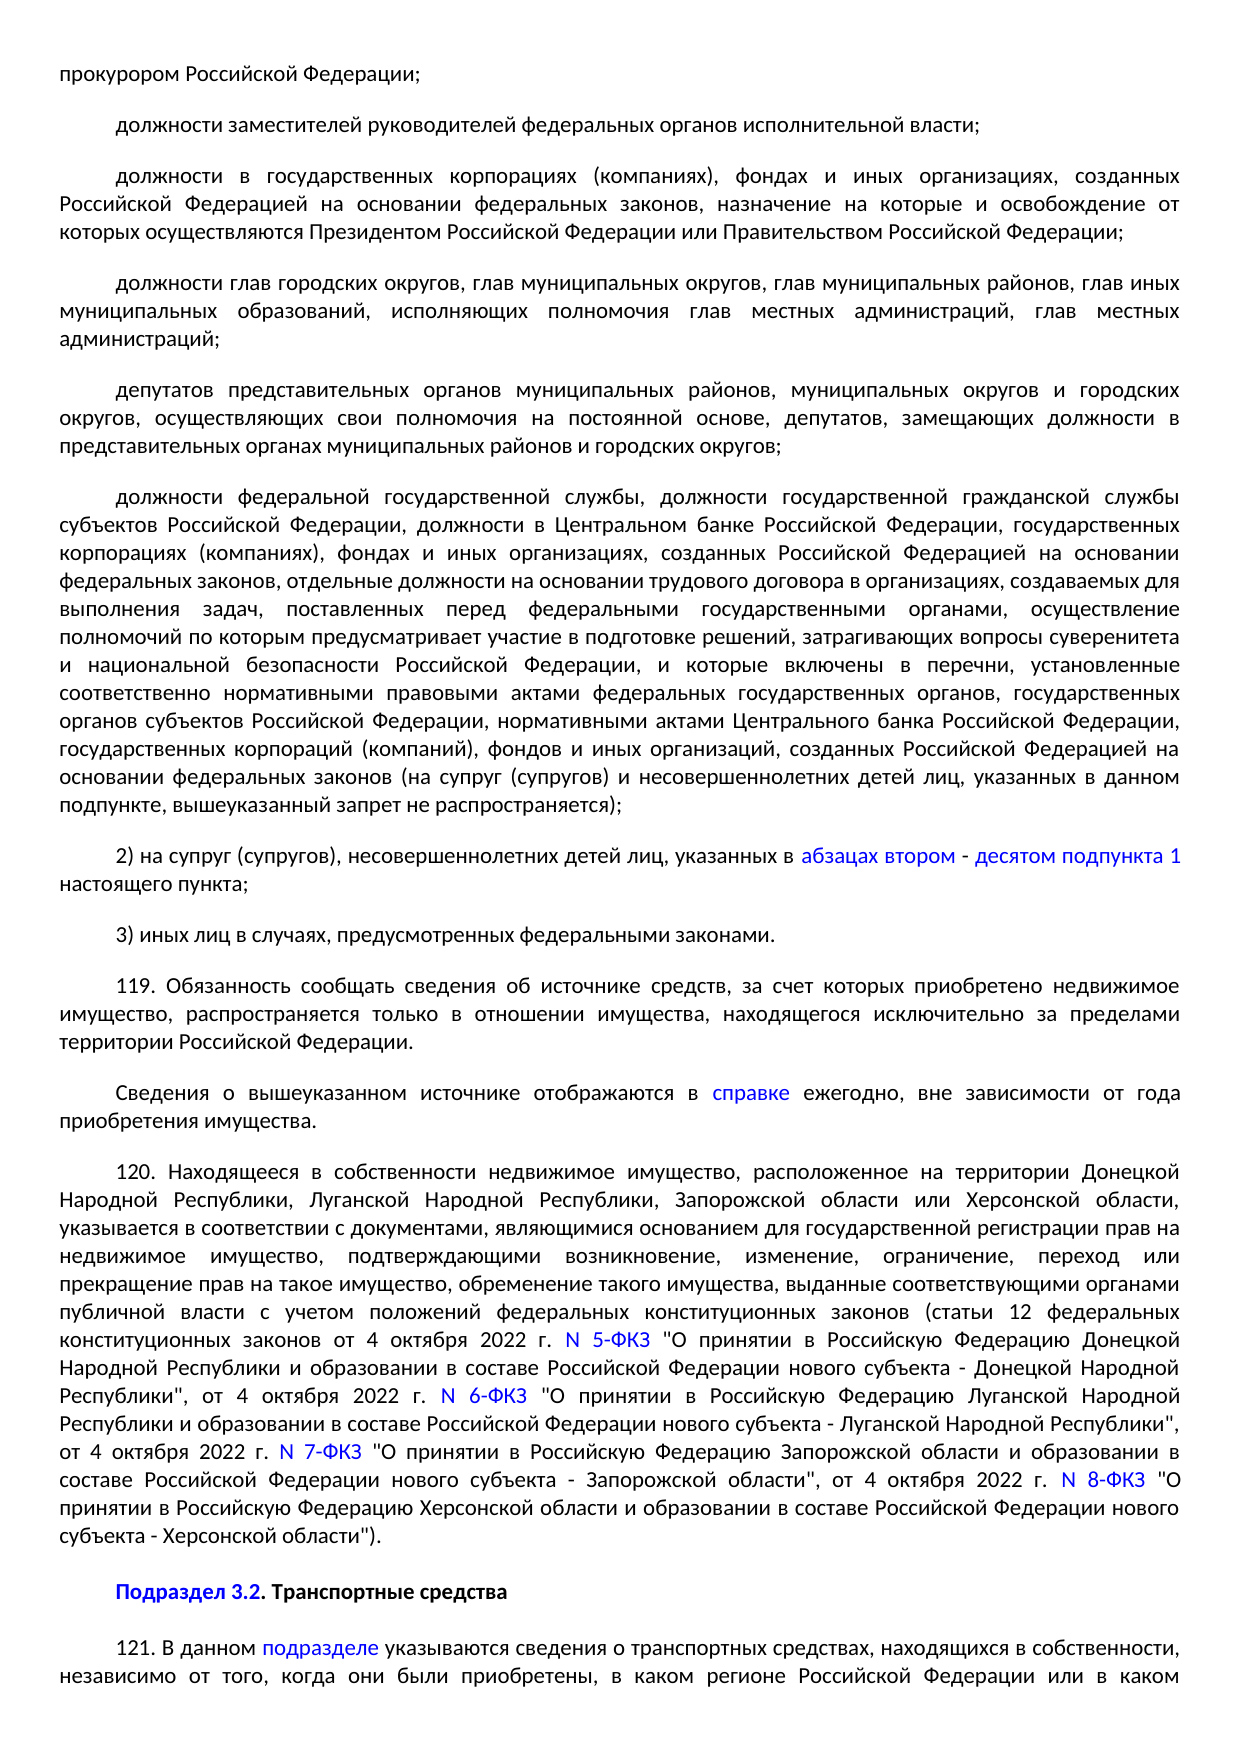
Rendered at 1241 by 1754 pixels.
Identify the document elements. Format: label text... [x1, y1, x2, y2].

text 3) иных лиц в случаях, предусмотренных федеральными законами. [59, 920, 1181, 948]
text 2) на супруг (супругов), несовершеннолетних детей лиц, указанных в абзацах втором - десятом подпункта 1 настоящего пункта; [59, 841, 1181, 897]
text должности федеральной государственной службы, должности государственной гражданской службы субъектов Российской Федерации, должности в Центральном банке Российской Федерации, государственных корпорациях (компаниях), фондах и иных организациях, созданных Российской Федерацией на основании федеральных законов, отдельные должности на основании трудового договора в организациях, создаваемых для выполнения задач, поставленных перед федеральными государственными органами, осуществление полномочий по которым предусматривает участие в подготовке решений, затрагивающих вопросы суверенитета и национальной безопасности Российской Федерации, и которые включены в перечни, установленные соответственно нормативными правовыми актами федеральных государственных органов, государственных органов субъектов Российской Федерации, нормативными актами Центрального банка Российской Федерации, государственных корпораций (компаний), фондов и иных организаций, созданных Российской Федерацией на основании федеральных законов (на супруг (супругов) и несовершеннолетних детей лиц, указанных в данном подпункте, вышеуказанный запрет не распространяется); [59, 482, 1181, 818]
text депутатов представительных органов муниципальных районов, муниципальных округов и городских округов, осуществляющих свои полномочия на постоянной основе, депутатов, замещающих должности в представительных органах муниципальных районов и городских округов; [59, 375, 1181, 459]
text Сведения о вышеуказанном источнике отображаются в справке ежегодно, вне зависимости от года приобретения имущества. [59, 1078, 1181, 1134]
title Подраздел 3.2. Транспортные средства [59, 1577, 1181, 1605]
text должности в государственных корпорациях (компаниях), фондах и иных организациях, созданных Российской Федерацией на основании федеральных законов, назначение на которые и освобождение от которых осуществляются Президентом Российской Федерации или Правительством Российской Федерации; [59, 161, 1181, 245]
text должности заместителей руководителей федеральных органов исполнительной власти; [59, 110, 1181, 138]
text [59, 1633, 1181, 1689]
text должности глав городских округов, глав муниципальных округов, глав муниципальных районов, глав иных муниципальных образований, исполняющих полномочия глав местных администраций, глав местных администраций; [59, 268, 1181, 352]
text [59, 59, 1181, 87]
text 120. Находящееся в собственности недвижимое имущество, расположенное на территории Донецкой Народной Республики, Луганской Народной Республики, Запорожской области или Херсонской области, указывается в соответствии с документами, являющимися основанием для государственной регистрации прав на недвижимое имущество, подтверждающими возникновение, изменение, ограничение, переход или прекращение прав на такое имущество, обременение такого имущества, выданные соответствующими органами публичной власти с учетом положений федеральных конституционных законов (статьи 12 федеральных конституционных законов от 4 октября 2022 г. N 5-ФКЗ "О принятии в Российскую Федерацию Донецкой Народной Республики и образовании в составе Российской Федерации нового субъекта - Донецкой Народной Республики", от 4 октября 2022 г. N 6-ФКЗ "О принятии в Российскую Федерацию Луганской Народной Республики и образовании в составе Российской Федерации нового субъекта - Луганской Народной Республики", от 4 октября 2022 г. N 7-ФКЗ "О принятии в Российскую Федерацию Запорожской области и образовании в составе Российской Федерации нового субъекта - Запорожской области", от 4 октября 2022 г. N 8-ФКЗ "О принятии в Российскую Федерацию Херсонской области и образовании в составе Российской Федерации нового субъекта - Херсонской области"). [59, 1157, 1181, 1549]
text 119. Обязанность сообщать сведения об источнике средств, за счет которых приобретено недвижимое имущество, распространяется только в отношении имущества, находящегося исключительно за пределами территории Российской Федерации. [59, 971, 1181, 1055]
